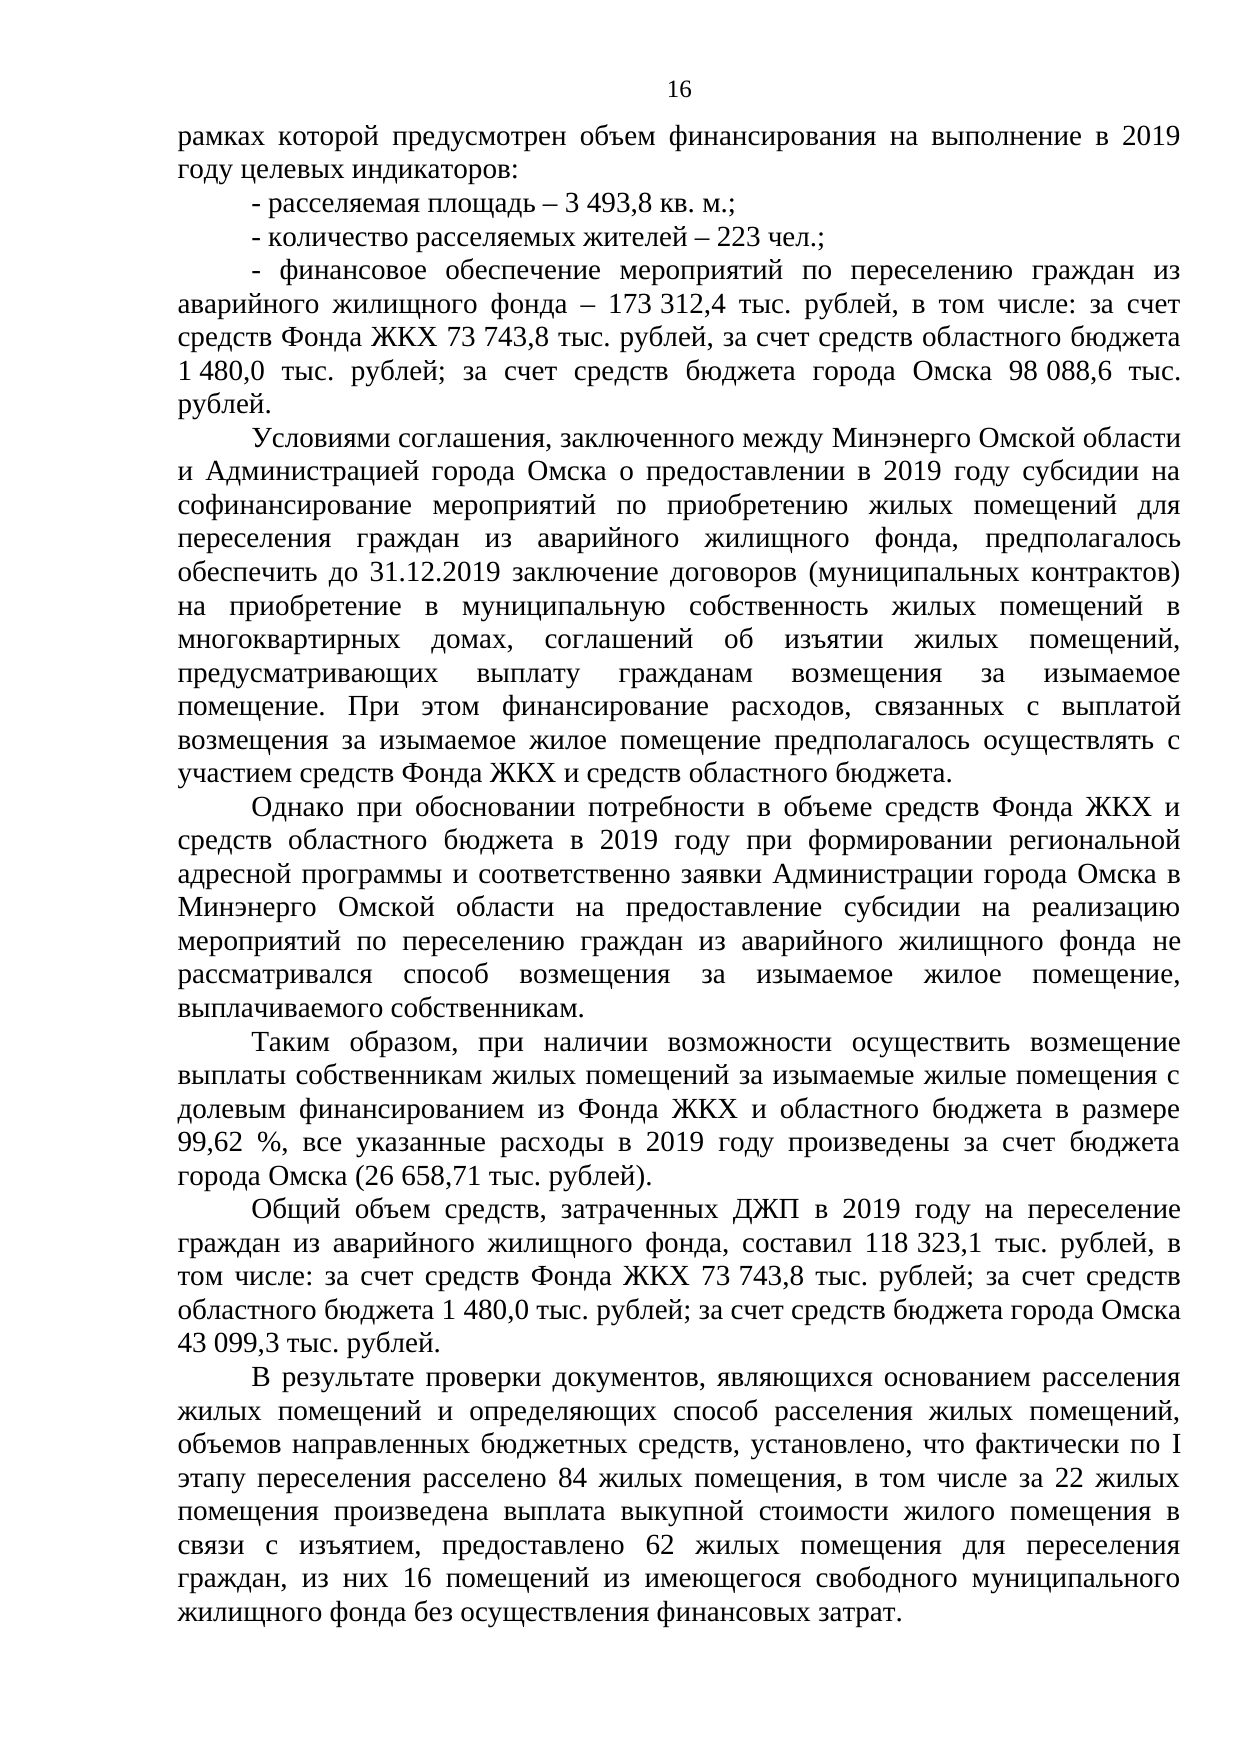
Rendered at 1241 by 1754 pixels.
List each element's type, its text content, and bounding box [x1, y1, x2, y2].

text Условиями соглашения, заключенного между Минэнерго Омской области и Администрацией города Омска о предоставлении в 2019 году субсидии на софинансирование мероприятий по приобретению жилых помещений для переселения граждан из аварийного жилищного фонда, предполагалось обеспечить до 31.12.2019 заключение договоров (муниципальных контрактов) на приобретение в муниципальную собственность жилых помещений в многоквартирных домах, соглашений об изъятии жилых помещений, предусматривающих выплату гражданам возмещения за изымаемое помещение. При этом финансирование расходов, связанных с выплатой возмещения за изымаемое жилое помещение предполагалось осуществлять с участием средств Фонда ЖКХ и средств областного бюджета. [177, 420, 1181, 789]
text Однако при обосновании потребности в объеме средств Фонда ЖКХ и средств областного бюджета в 2019 году при формировании региональной адресной программы и соответственно заявки Администрации города Омска в Минэнерго Омской области на предоставление субсидии на реализацию мероприятий по переселению граждан из аварийного жилищного фонда не рассматривался способ возмещения за изымаемое жилое помещение, выплачиваемого собственникам. [177, 789, 1181, 1024]
text Общий объем средств, затраченных ДЖП в 2019 году на переселение граждан из аварийного жилищного фонда, составил 118 323,1 тыс. рублей, в том числе: за счет средств Фонда ЖКХ 73 743,8 тыс. рублей; за счет средств областного бюджета 1 480,0 тыс. рублей; за счет средств бюджета города Омска 43 099,3 тыс. рублей. [177, 1191, 1181, 1359]
text - финансовое обеспечение мероприятий по переселению граждан из аварийного жилищного фонда – 173 312,4 тыс. рублей, в том числе: за счет средств Фонда ЖКХ 73 743,8 тыс. рублей, за счет средств областного бюджета 1 480,0 тыс. рублей; за счет средств бюджета города Омска 98 088,6 тыс. рублей. [177, 252, 1181, 420]
text - количество расселяемых жителей – 223 чел.; [177, 219, 1181, 252]
text В результате проверки документов, являющихся основанием расселения жилых помещений и определяющих способ расселения жилых помещений, объемов направленных бюджетных средств, установлено, что фактически по I этапу переселения расселено 84 жилых помещения, в том числе за 22 жилых помещения произведена выплата выкупной стоимости жилого помещения в связи с изъятием, предоставлено 62 жилых помещения для переселения граждан, из них 16 помещений из имеющегося свободного муниципального жилищного фонда без осуществления финансовых затрат. [177, 1359, 1181, 1627]
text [177, 118, 1181, 185]
text Таким образом, при наличии возможности осуществить возмещение выплаты собственникам жилых помещений за изымаемые жилые помещения с долевым финансированием из Фонда ЖКХ и областного бюджета в размере 99,62 %, все указанные расходы в 2019 году произведены за счет бюджета города Омска (26 658,71 тыс. рублей). [177, 1024, 1181, 1191]
text - расселяемая площадь – 3 493,8 кв. м.; [177, 185, 1181, 219]
